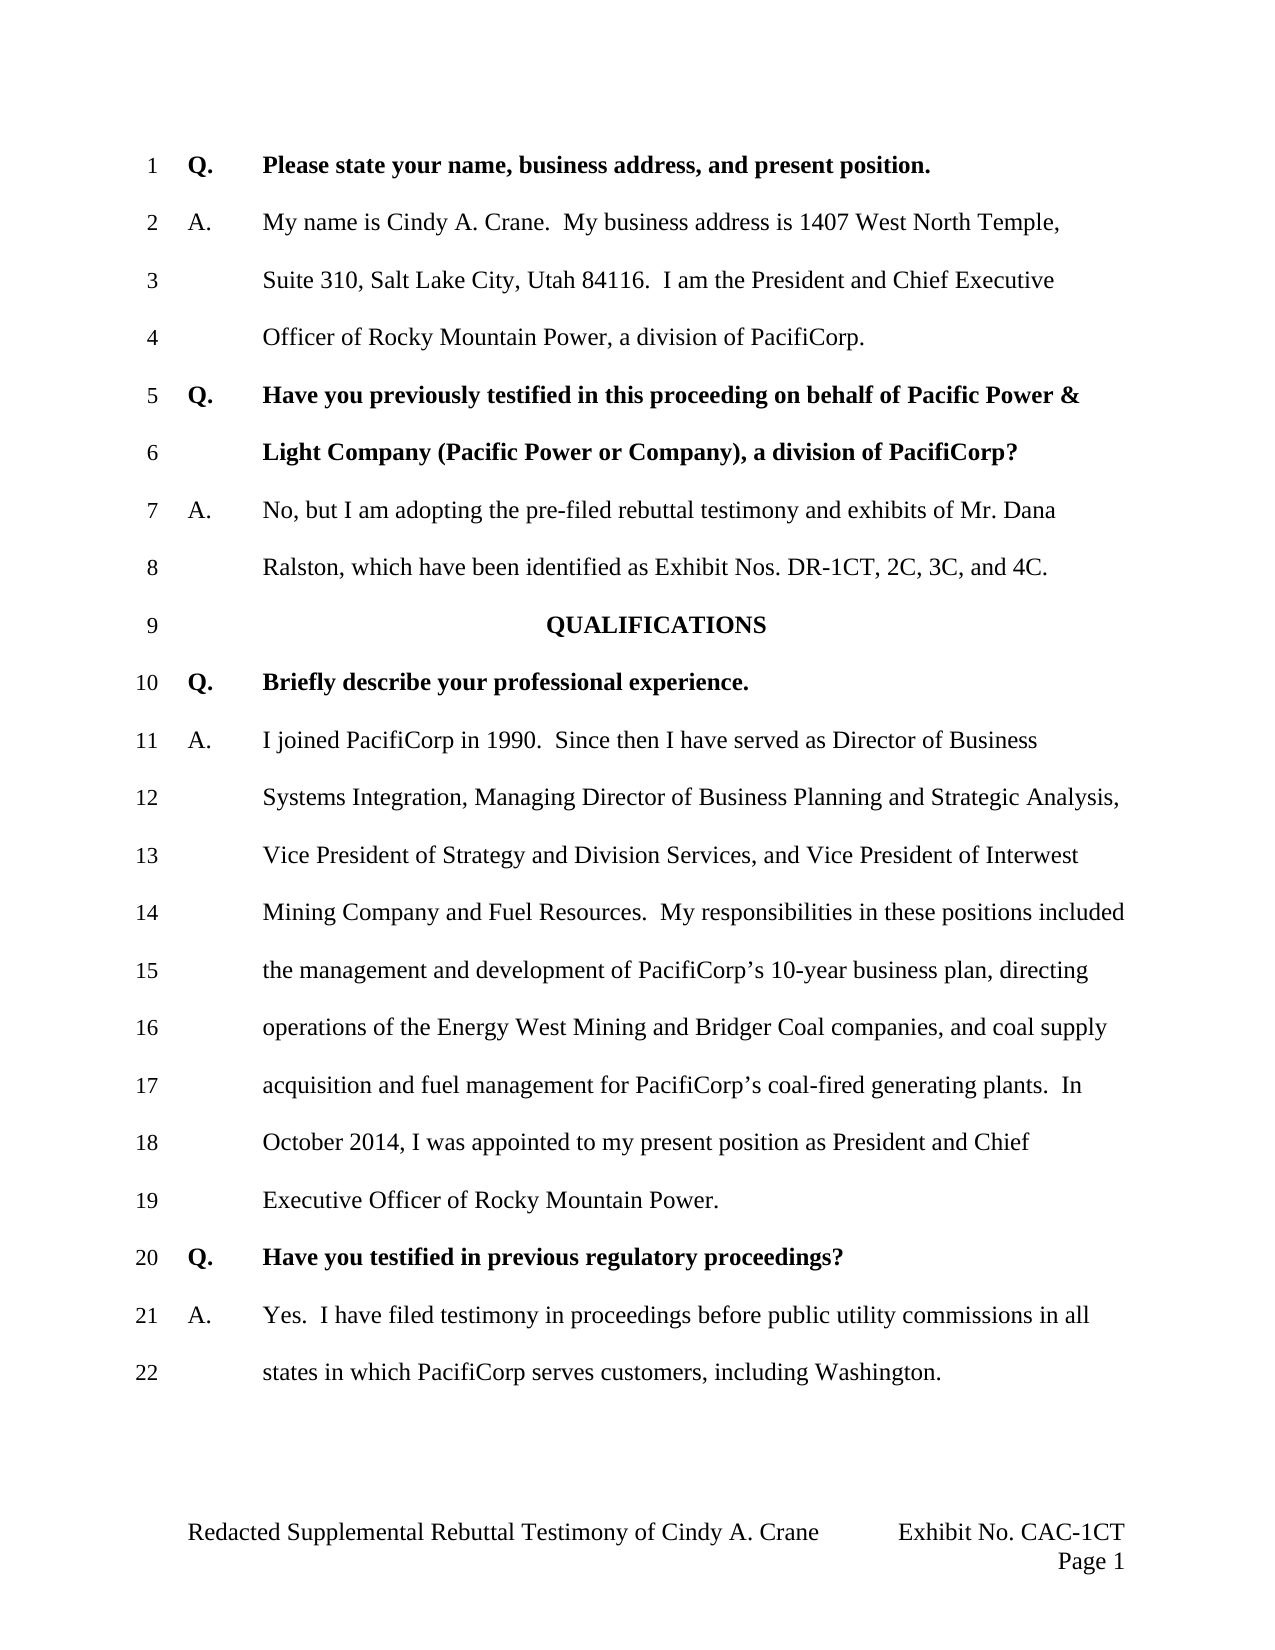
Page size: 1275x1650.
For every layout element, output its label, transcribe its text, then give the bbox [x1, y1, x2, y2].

text A. Yes. I have filed testimony in proceedings before public utility commissions in all states in which PacifiCorp serves customers, including Washington. [187, 1300, 1125, 1386]
text Q. Have you testified in previous regulatory proceedings? [187, 1242, 1125, 1271]
text Q. Please state your name, business address, and present position. [187, 150, 1125, 179]
text Q. Have you previously testified in this proceeding on behalf of Pacific Power & Light Company (Pacific Power or Company), a division of PacifiCorp? [187, 380, 1125, 466]
text A. My name is Cindy A. Crane. My business address is 1407 West North Temple, Suite 310, Salt Lake City, Utah 84116. I am the President and Chief Executive Officer of Rocky Mountain Power, a division of PacifiCorp. [187, 207, 1125, 351]
text A. No, but I am adopting the pre-filed rebuttal testimony and exhibits of Mr. Dana Ralston, which have been identified as Exhibit Nos. DR-1CT, 2C, 3C, and 4C. [187, 495, 1125, 581]
text A. I joined PacifiCorp in 1990. Since then I have served as Director of Business Systems Integration, Managing Director of Business Planning and Strategic Analysis, Vice President of Strategy and Division Services, and Vice President of Interwest Mining Company and Fuel Resources. My responsibilities in these positions included the management and development of PacifiCorp’s 10-year business plan, directing operations of the Energy West Mining and Bridger Coal companies, and coal supply acquisition and fuel management for PacifiCorp’s coal-fired generating plants. In October 2014, I was appointed to my present position as President and Chief Executive Officer of Rocky Mountain Power. [187, 725, 1125, 1214]
subtitle QUALIFICATIONS [187, 610, 1125, 639]
text Q. Briefly describe your professional experience. [187, 667, 1125, 696]
